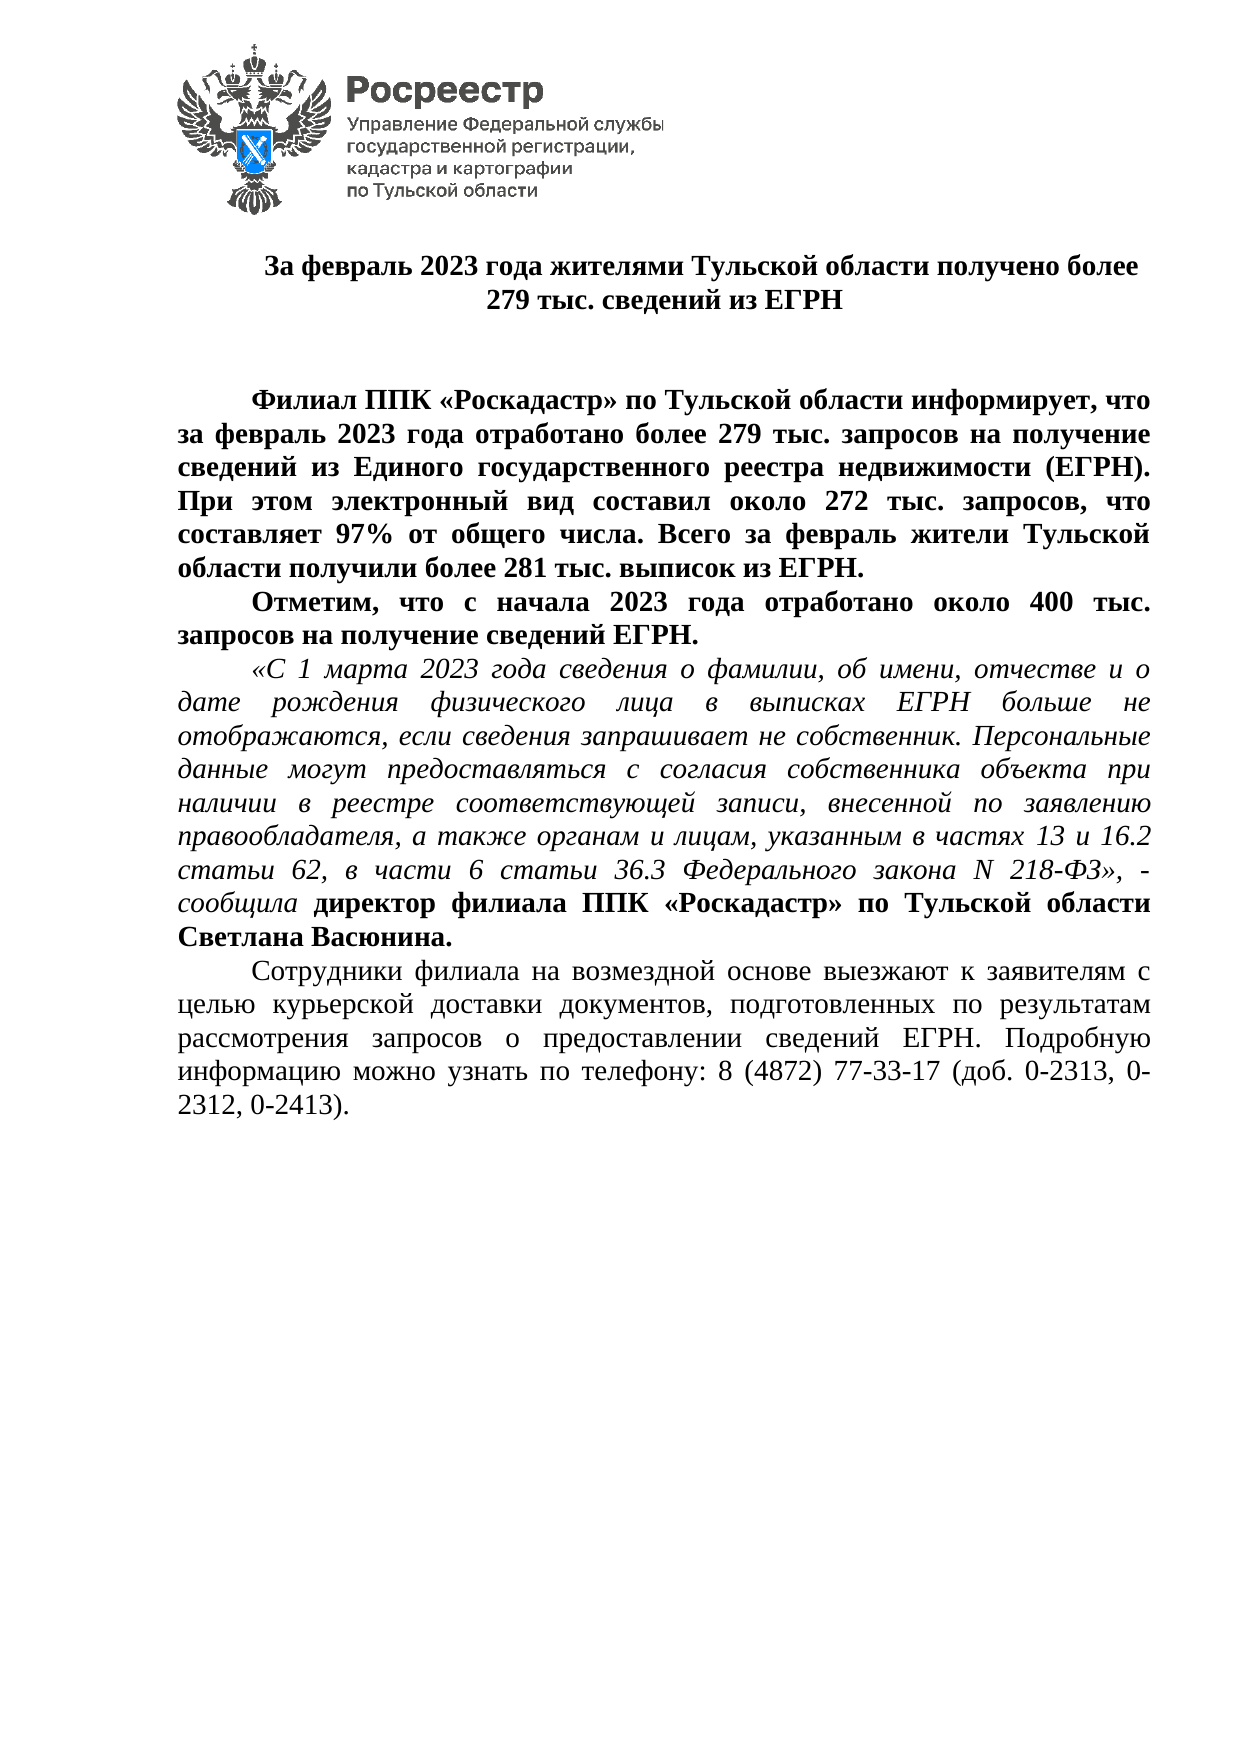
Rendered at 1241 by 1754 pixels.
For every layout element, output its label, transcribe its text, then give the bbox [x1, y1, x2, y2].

text «С 1 марта 2023 года сведения о фамилии, об имени, отчестве и о дате рождения физического лица в выписках ЕГРН больше не отображаются, если сведения запрашивает не собственник. Персональные данные могут предоставляться с согласия собственника объекта при наличии в реестре соответствующей записи, внесенной по заявлению правообладателя, а также органам и лицам, указанным в частях 13 и 16.2 статьи 62, в части 6 статьи 36.3 Федерального закона N 218-ФЗ», - сообщила директор филиала ППК «Роскадастр» по Тульской области Светлана Васюнина. [177, 651, 1152, 953]
text Сотрудники филиала на возмездной основе выезжают к заявителям с целью курьерской доставки документов, подготовленных по результатам рассмотрения запросов о предоставлении сведений ЕГРН. Подробную информацию можно узнать по телефону: 8 (4872) 77-33-17 (доб. 0-2313, 0-2312, 0-2413). [177, 953, 1152, 1120]
text Отметим, что с начала 2023 года отработано около 400 тыс. запросов на получение сведений ЕГРН. [177, 584, 1152, 651]
picture [177, 44, 664, 215]
text Филиал ППК «Роскадастр» по Тульской области информирует, что за февраль 2023 года отработано более 279 тыс. запросов на получение сведений из Единого государственного реестра недвижимости (ЕГРН). При этом электронный вид составил около 272 тыс. запросов, что составляет 97% от общего числа. Всего за февраль жители Тульской области получили более 281 тыс. выписок из ЕГРН. [177, 382, 1152, 584]
text За февраль 2023 года жителями Тульской области получено более 279 тыс. сведений из ЕГРН [177, 248, 1152, 315]
